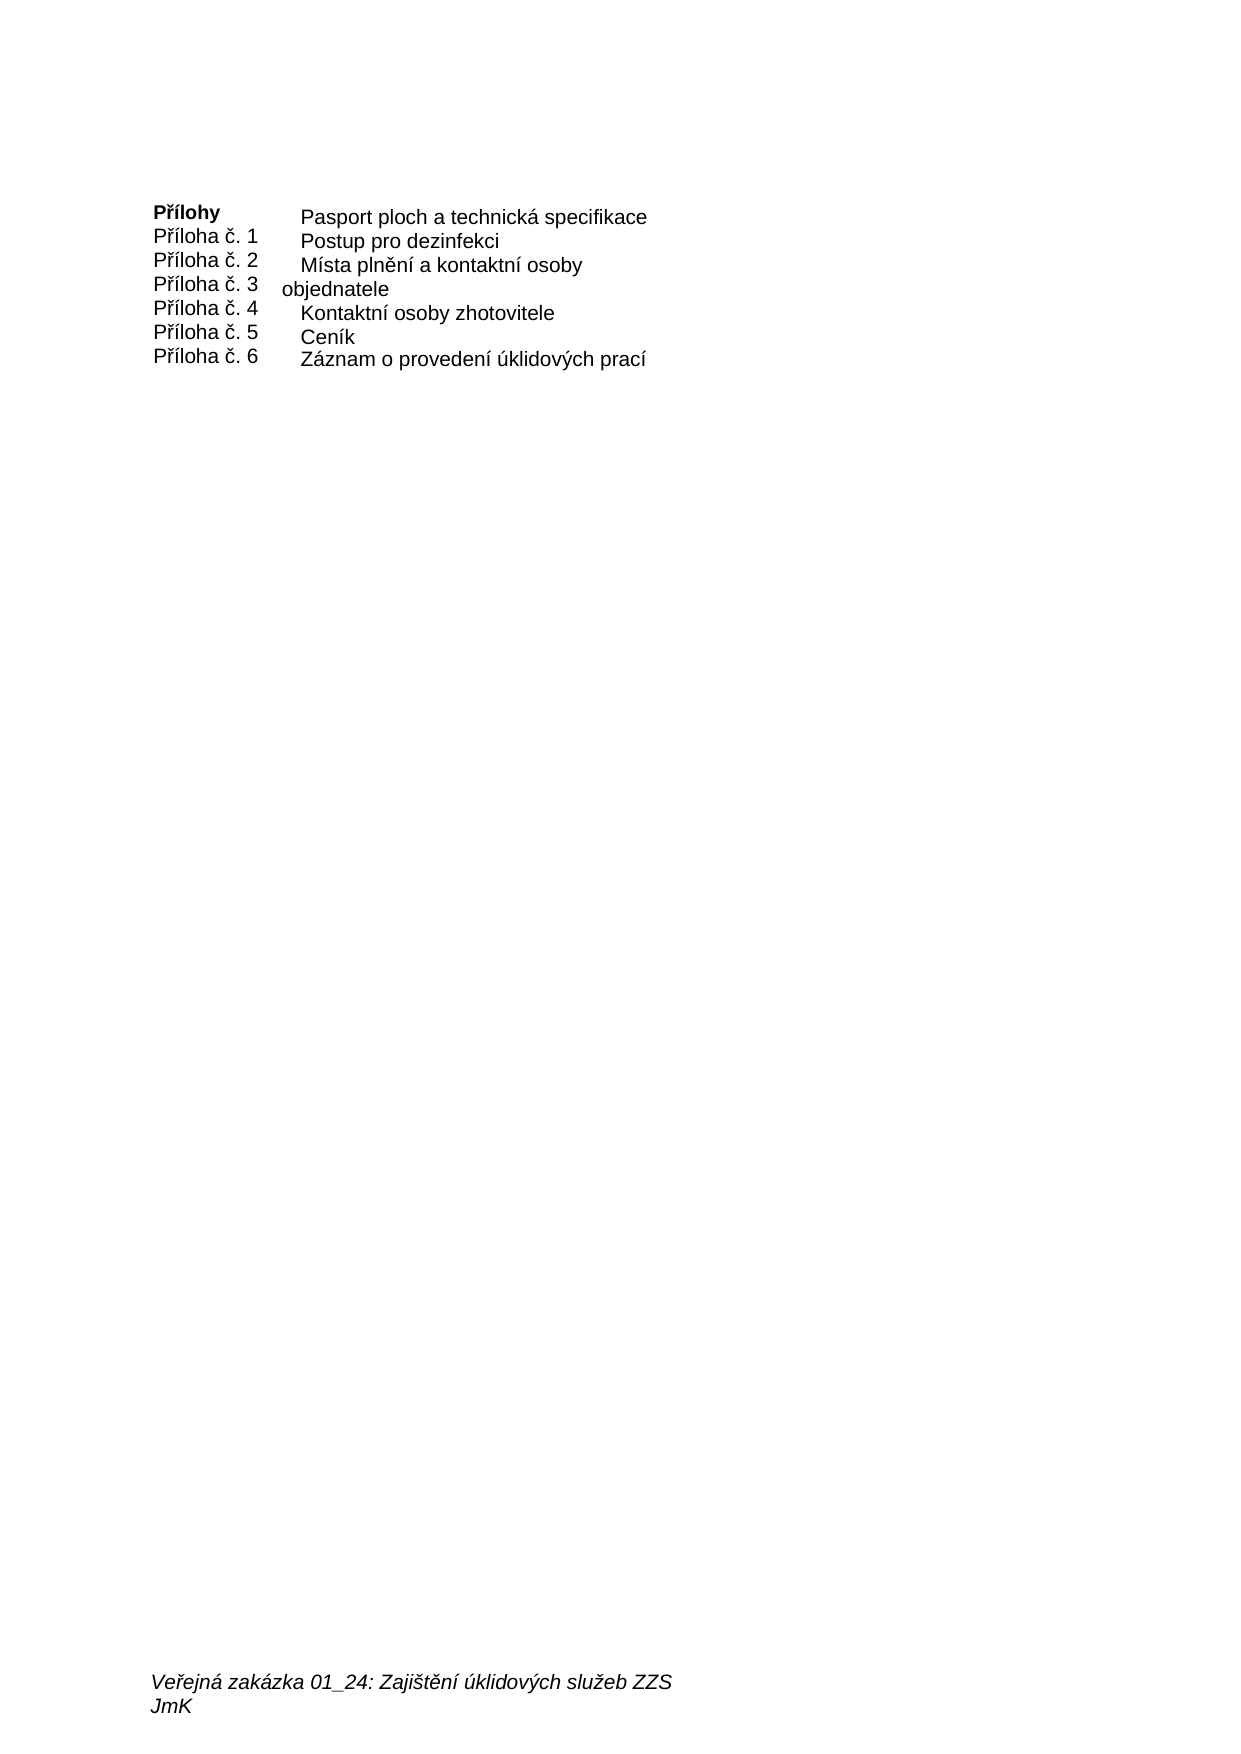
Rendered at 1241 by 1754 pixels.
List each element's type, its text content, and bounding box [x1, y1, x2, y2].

table_header Přílohy Příloha č. 1 Příloha č. 2 Příloha č. 3 Příloha č. 4 Příloha č. 5 Příloha č. 6 [142, 201, 270, 371]
table_header Pasport ploch a technická specifikace Postup pro dezinfekci Místa plnění a kontaktní osoby objednatele Kontaktní osoby zhotovitele Ceník Záznam o provedení úklidových prací [270, 201, 689, 371]
